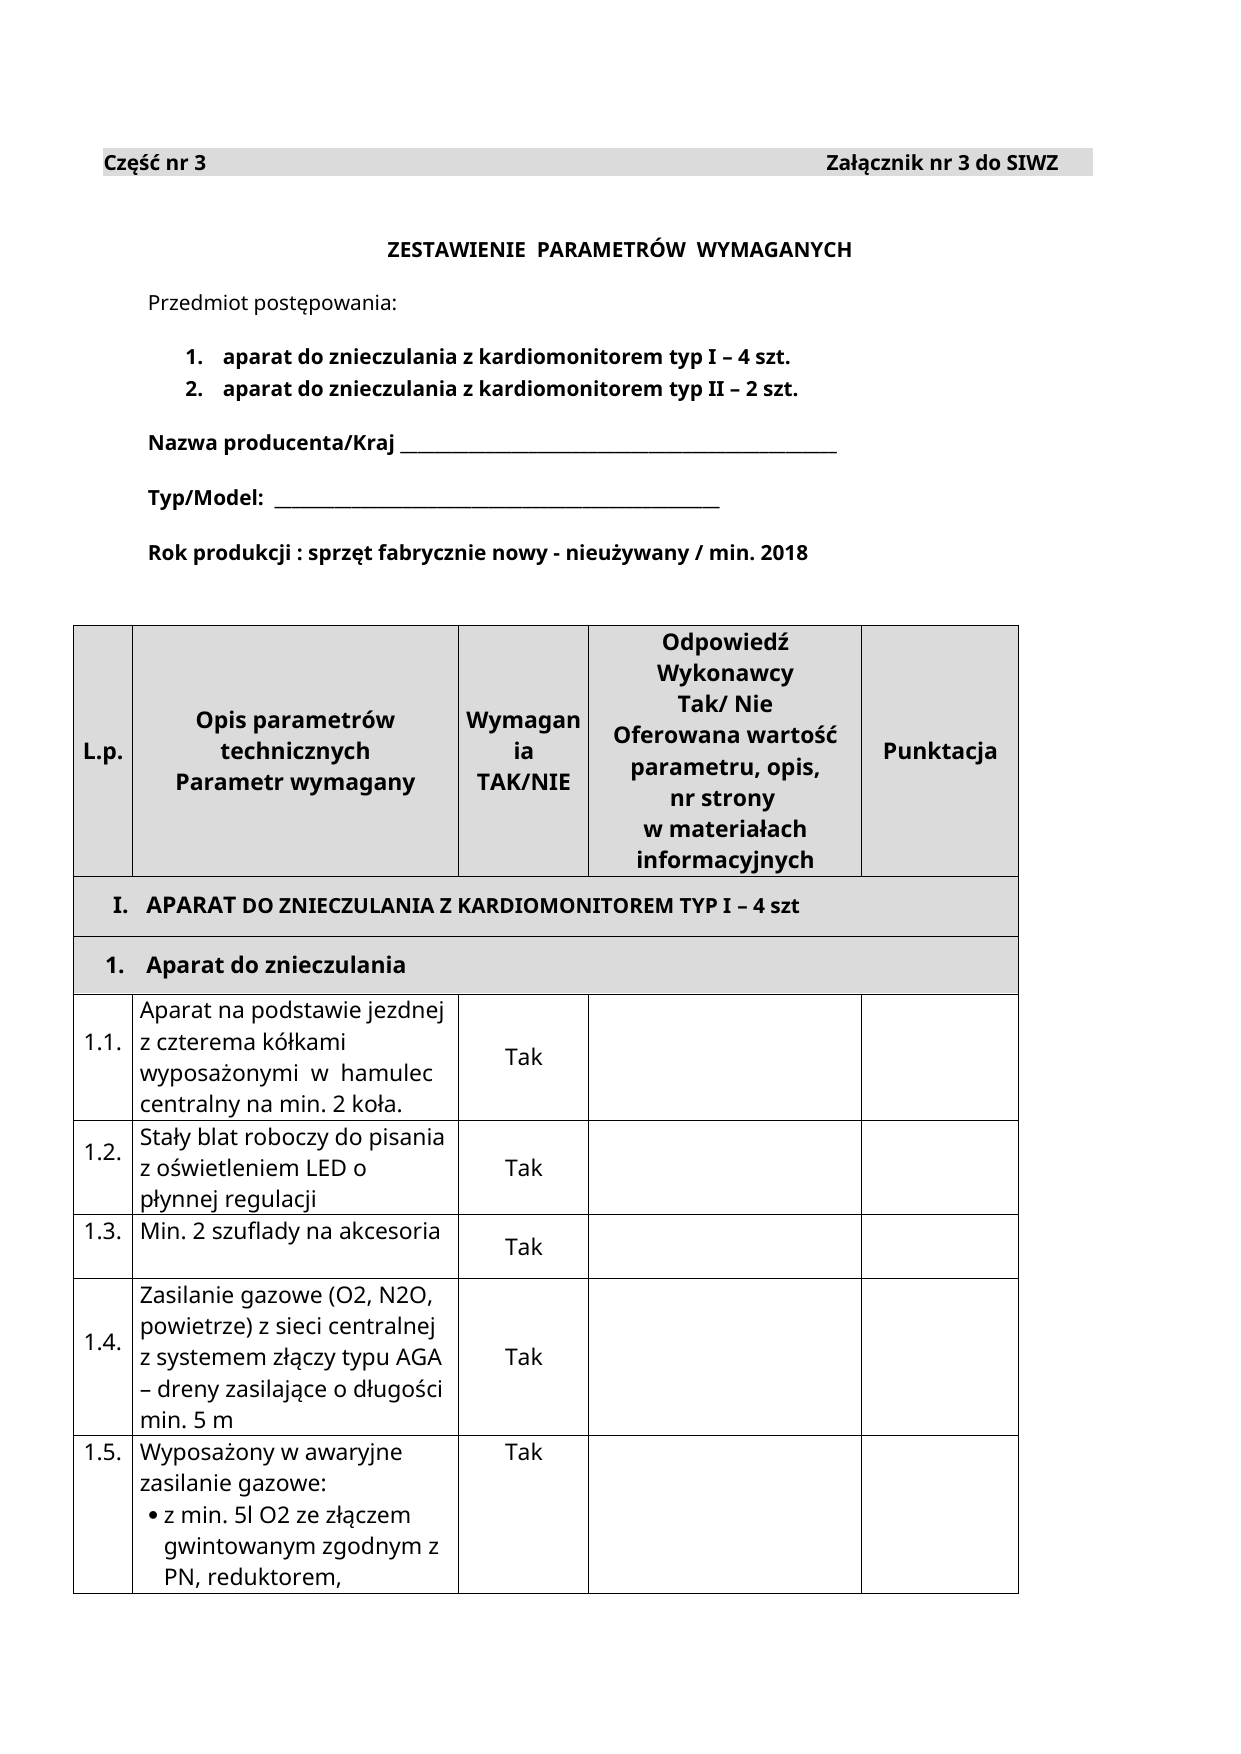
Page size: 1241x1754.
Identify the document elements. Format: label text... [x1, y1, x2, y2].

text ZESTAWIENIE PARAMETRÓW WYMAGANYCH [148, 235, 1092, 263]
table_cell Tak [459, 1121, 588, 1214]
table_cell Aparat na podstawie jezdnej z czterema kółkami wyposażonymi w hamulec centralny na min. 2 koła. [133, 995, 458, 1119]
text Nazwa producenta/Kraj ___________________________________________________ [148, 428, 1093, 456]
table_cell [862, 995, 1018, 1119]
table_header Odpowiedź Wykonawcy Tak/ Nie Oferowana wartość parametru, opis, nr strony w materiałach informacyjnych [589, 626, 861, 876]
table_header L.p. [74, 626, 132, 876]
text Typ/Model: ____________________________________________________ [148, 483, 1093, 512]
list aparat do znieczulania z kardiomonitorem typ II – 2 szt. [185, 374, 1093, 403]
table_cell [74, 1121, 132, 1214]
table_cell [862, 1279, 1018, 1435]
table_cell [74, 1436, 132, 1592]
text Przedmiot postępowania: [148, 288, 1093, 317]
table_cell Tak [459, 995, 588, 1119]
table_cell Zasilanie gazowe (O2, N2O, powietrze) z sieci centralnej z systemem złączy typu AGA – dreny zasilające o długości min. 5 m [133, 1279, 458, 1435]
table_cell [589, 1436, 861, 1592]
table_cell [589, 995, 861, 1119]
table_cell Min. 2 szuflady na akcesoria [133, 1215, 458, 1278]
table_cell [589, 1121, 861, 1214]
table_cell [589, 1215, 861, 1278]
table_cell Tak [459, 1436, 588, 1592]
table_cell Stały blat roboczy do pisania z oświetleniem LED o płynnej regulacji [133, 1121, 458, 1214]
text Rok produkcji : sprzęt fabrycznie nowy - nieużywany / min. 2018 [148, 538, 1093, 567]
table_cell [74, 1215, 132, 1278]
table_cell [862, 1436, 1018, 1592]
table_cell Tak [459, 1215, 588, 1278]
table_cell [589, 1279, 861, 1435]
table_header Opis parametrów technicznych Parametr wymagany [133, 626, 458, 876]
table_cell Aparat do znieczulania [74, 937, 1018, 993]
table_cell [133, 1436, 458, 1592]
list aparat do znieczulania z kardiomonitorem typ I – 4 szt. [185, 342, 1093, 370]
table_header Punktacja [862, 626, 1018, 876]
table_cell APARAT DO ZNIECZULANIA Z KARDIOMONITOREM TYP I – 4 szt [74, 877, 1018, 936]
table_cell [74, 995, 132, 1119]
table_cell [862, 1215, 1018, 1278]
table_header Wymagania TAK/NIE [459, 626, 588, 876]
table_cell Tak [459, 1279, 588, 1435]
text Część nr 3 Załącznik nr 3 do SIWZ [103, 148, 1093, 176]
table_cell [74, 1279, 132, 1435]
table_cell [862, 1121, 1018, 1214]
